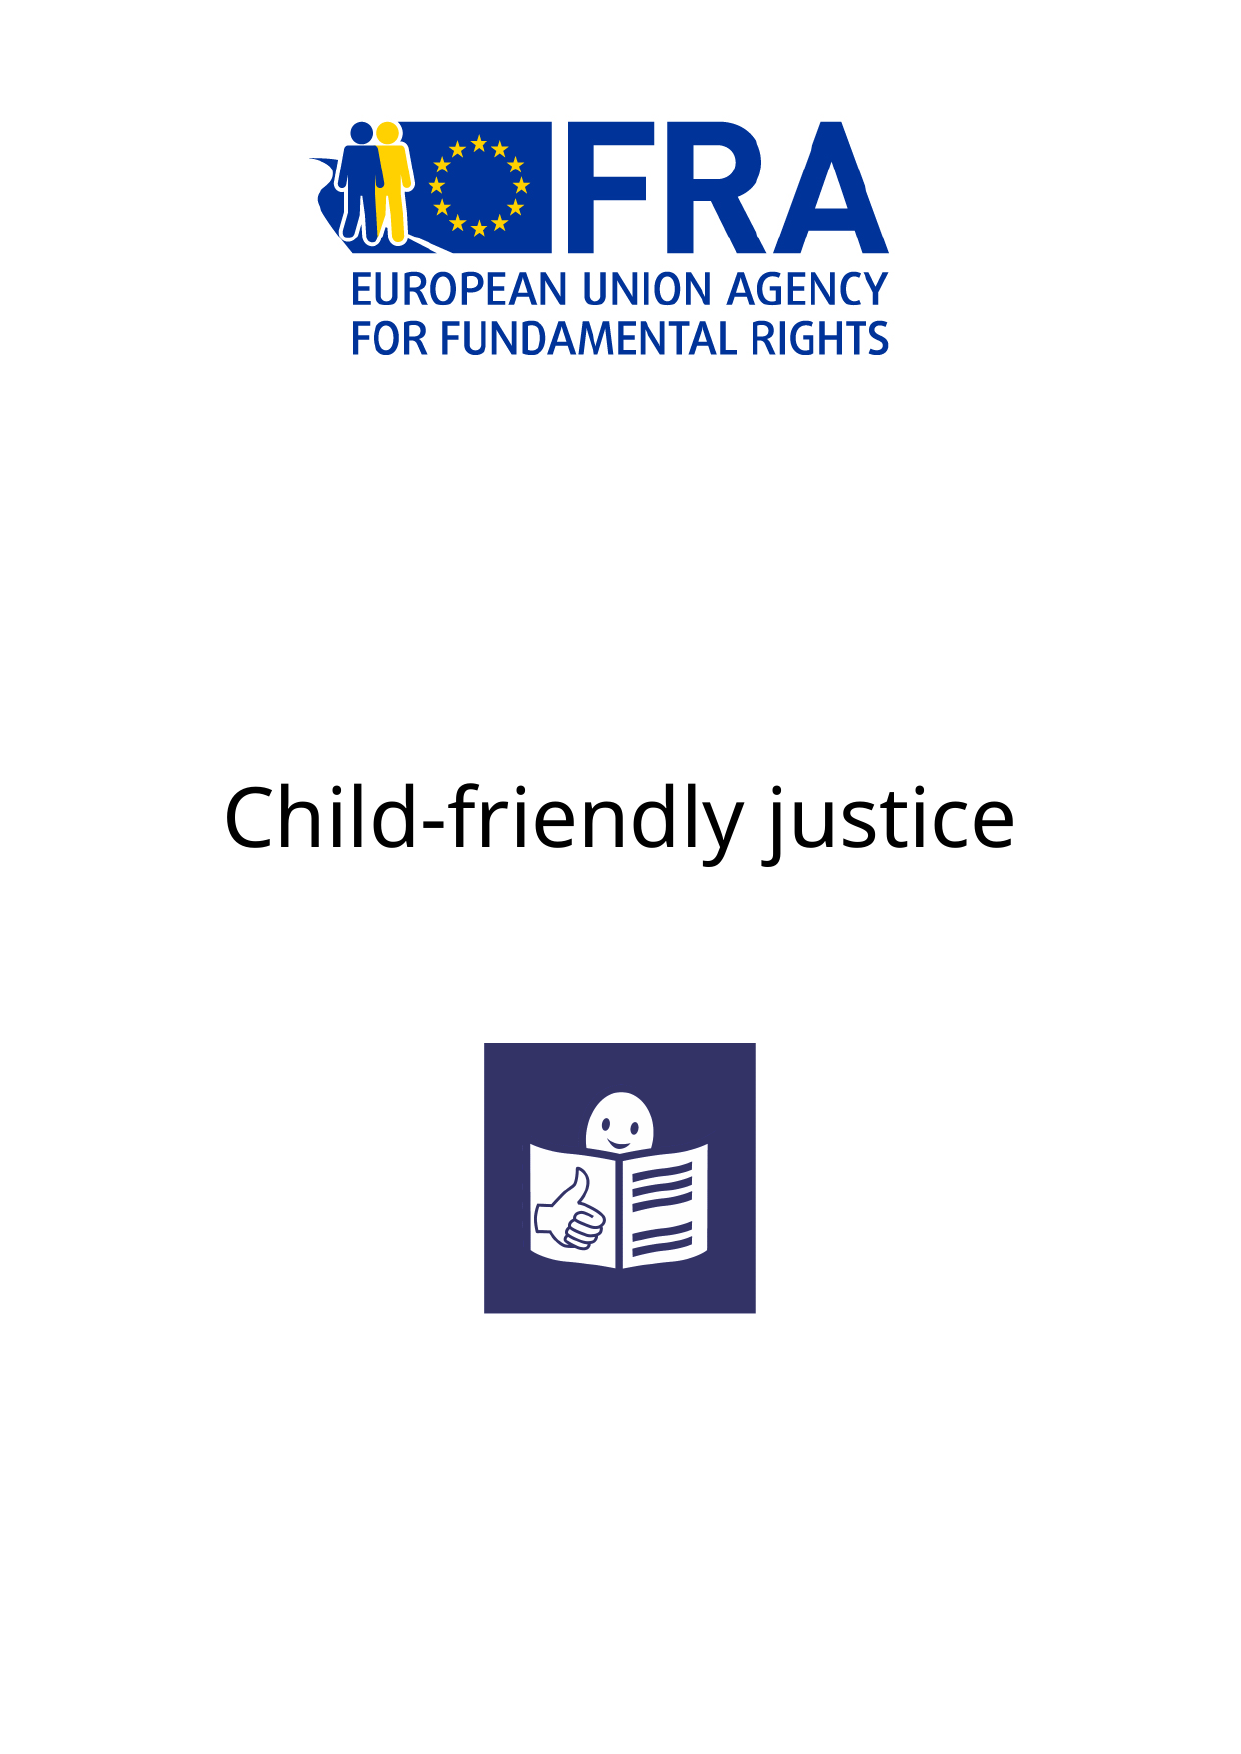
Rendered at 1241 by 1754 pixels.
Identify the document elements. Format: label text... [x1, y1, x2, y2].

picture [266, 35, 974, 440]
picture [483, 1043, 757, 1314]
subtitle Child-friendly justice [89, 758, 1152, 872]
